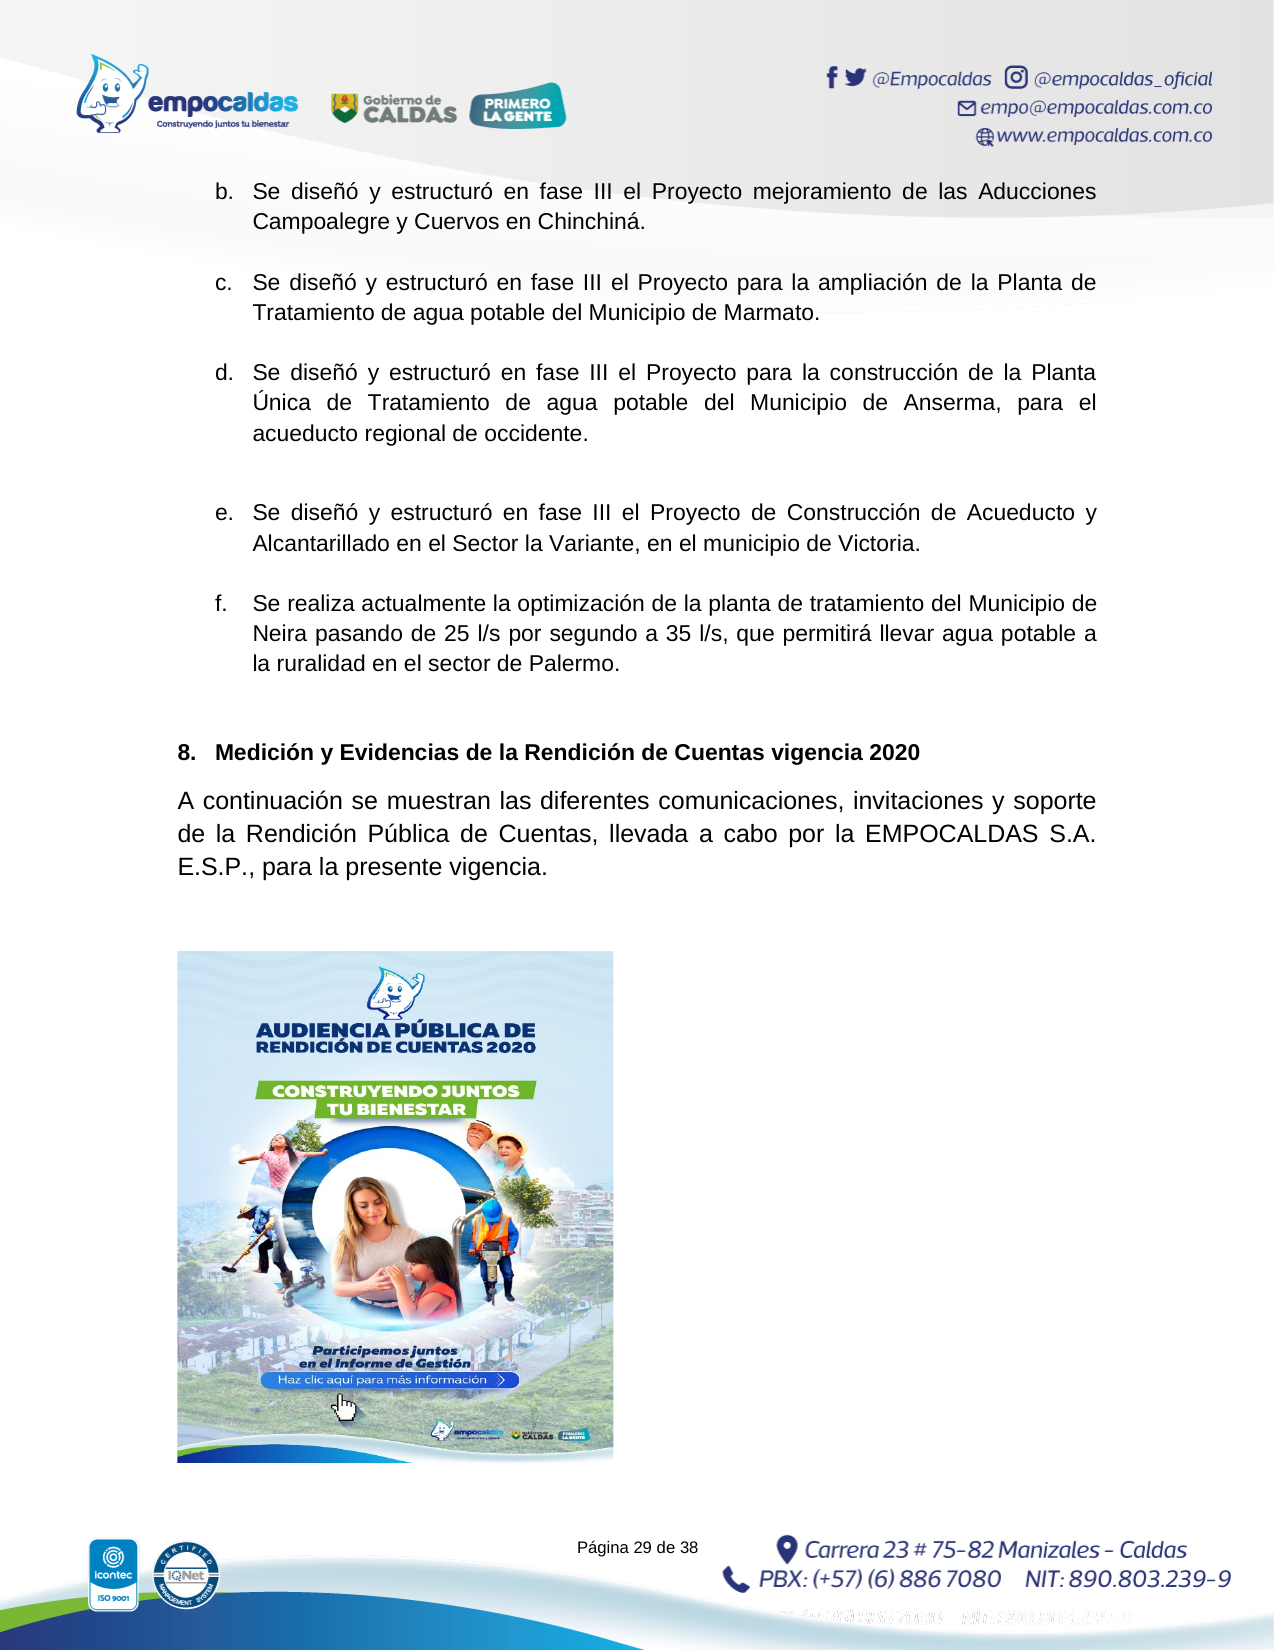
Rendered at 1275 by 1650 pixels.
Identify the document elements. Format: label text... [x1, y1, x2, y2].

list Se diseñó y estructuró en fase III el Proyecto mejoramiento de las Aducciones Campoalegre y Cuervos en Chinchiná. [215, 178, 1098, 234]
list Se diseñó y estructuró en fase III el Proyecto para la construcción de la Planta Única de Tratamiento de agua potable del Municipio de Anserma, para el acueducto regional de occidente. [215, 359, 1098, 446]
list Se diseñó y estructuró en fase III el Proyecto de Construcción de Acueducto y Alcantarillado en el Sector la Variante, en el municipio de Victoria. [215, 499, 1098, 556]
text A continuación se muestran las diferentes comunicaciones, invitaciones y soporte de la Rendición Pública de Cuentas, llevada a cabo por la EMPOCALDAS S.A. E.S.P., para la presente vigencia. [177, 786, 1098, 881]
picture [0, 0, 1275, 1650]
list Se realiza actualmente la optimización de la planta de tratamiento del Municipio de Neira pasando de 25 l/s por segundo a 35 l/s, que permitirá llevar agua potable a la ruralidad en el sector de Palermo. [215, 590, 1098, 677]
list Se diseñó y estructuró en fase III el Proyecto para la ampliación de la Planta de Tratamiento de agua potable del Municipio de Marmato. [215, 268, 1098, 325]
list Medición y Evidencias de la Rendición de Cuentas vigencia 2020 [177, 739, 1098, 766]
